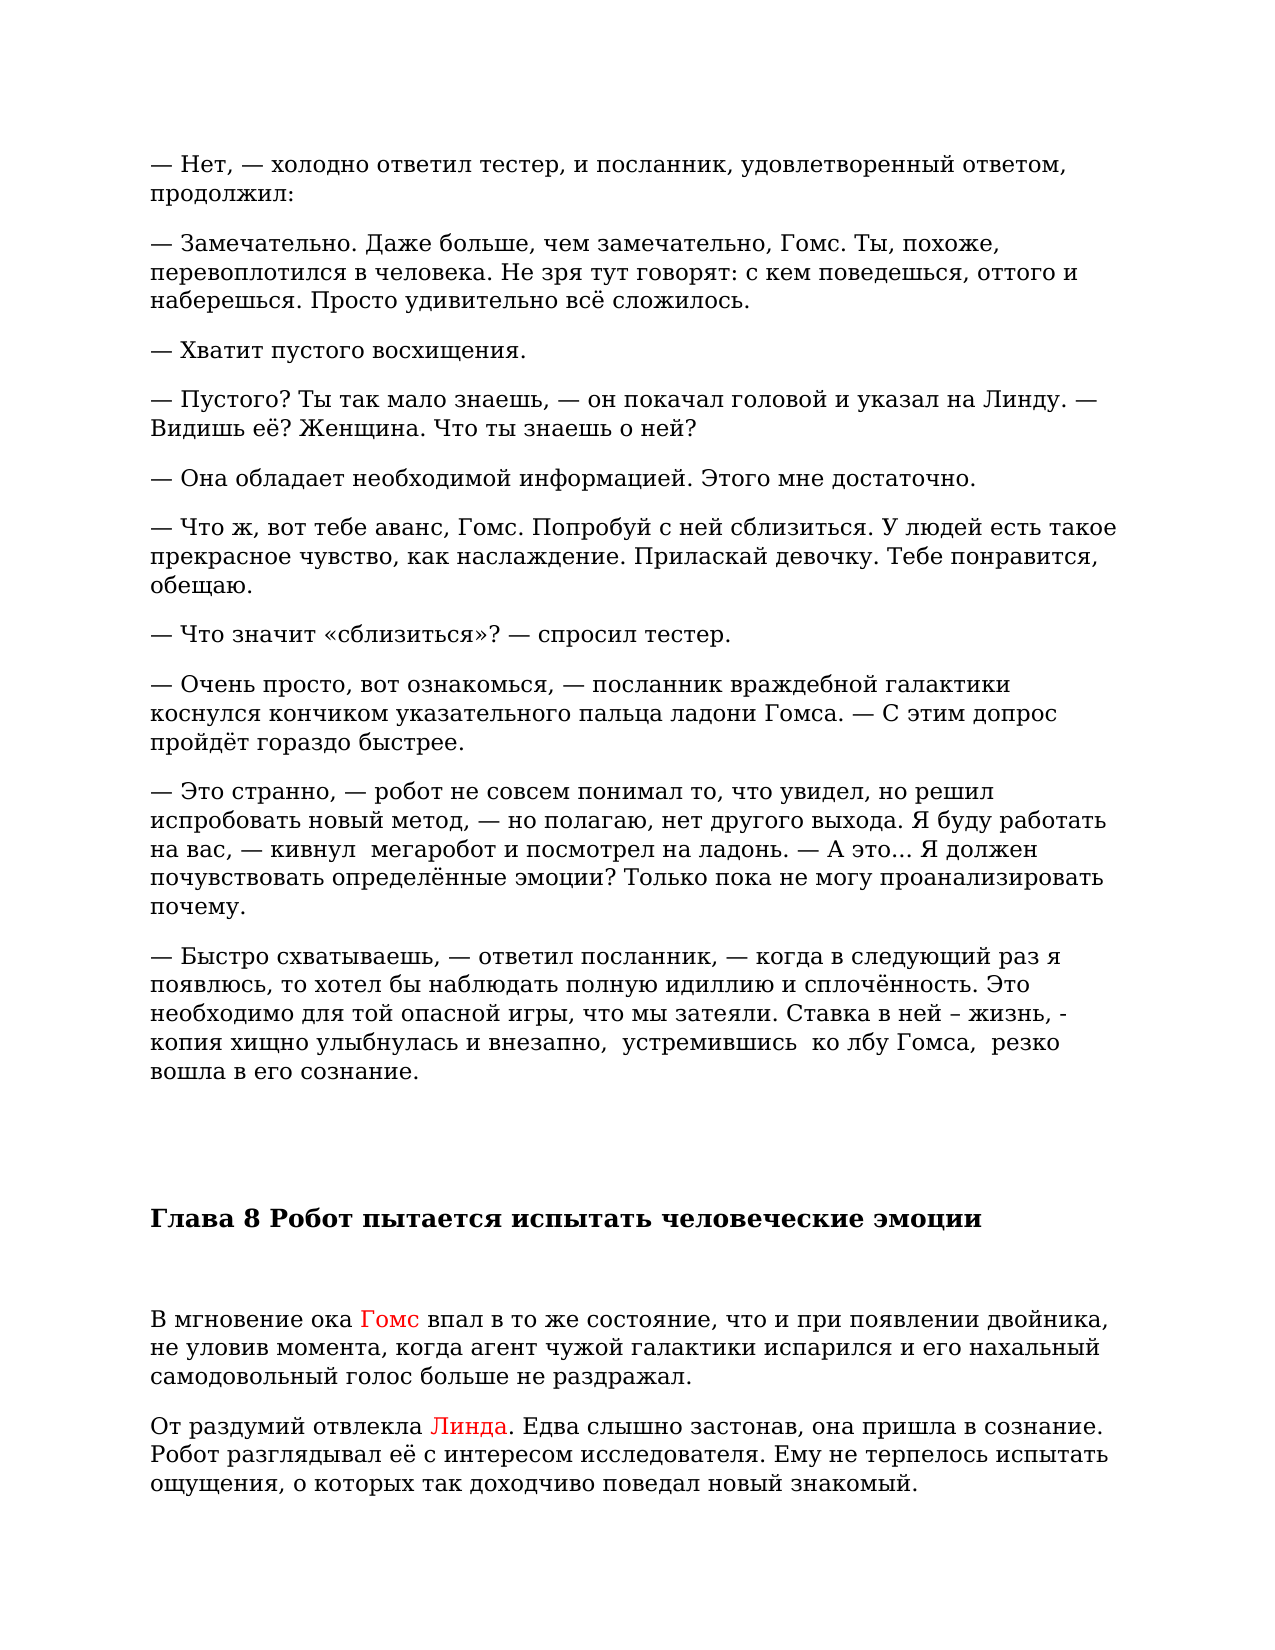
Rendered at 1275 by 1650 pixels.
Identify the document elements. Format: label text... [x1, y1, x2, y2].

text — Пустого? Ты так мало знаешь, — он покачал головой и указал на Линду. — Видишь её? Женщина. Что ты знаешь о ней? [150, 385, 1125, 442]
text — Быстро схватываешь, — ответил посланник, — когда в следующий раз я появлюсь, то хотел бы наблюдать полную идиллию и сплочённость. Это необходимо для той опасной игры, что мы затеяли. Ставка в ней – жизнь, - копия хищно улыбнулась и внезапно, устремившись ко лбу Гомса, резко вошла в его сознание. [150, 941, 1125, 1085]
text — Замечательно. Даже больше, чем замечательно, Гомс. Ты, похоже, перевоплотился в человека. Не зря тут говорят: с кем поведешься, оттого и наберешься. Просто удивительно всё сложилось. [150, 228, 1125, 314]
text — Очень просто, вот ознакомься, — посланник враждебной галактики коснулся кончиком указательного пальца ладони Гомса. — С этим допрос пройдёт гораздо быстрее. [150, 669, 1125, 756]
text — Она обладает необходимой информацией. Этого мне достаточно. [150, 463, 1125, 492]
text — Что ж, вот тебе аванс, Гомс. Попробуй с ней сблизиться. У людей есть такое прекрасное чувство, как наслаждение. Приласкай девочку. Тебе понравится, обещаю. [150, 513, 1125, 599]
text В мгновение ока Гомс впал в то же состояние, что и при появлении двойника, не уловив момента, когда агент чужой галактики испарился и его нахальный самодовольный голос больше не раздражал. [150, 1304, 1125, 1390]
text — Что значит «сблизиться»? — спросил тестер. [150, 620, 1125, 649]
text — Нет, — холодно ответил тестер, и посланник, удовлетворенный ответом, продолжил: [150, 150, 1125, 207]
text — Хватит пустого восхищения. [150, 335, 1125, 364]
text — Это странно, — робот не совсем понимал то, что увидел, но решил испробовать новый метод, — но полагаю, нет другого выхода. Я буду работать на вас, — кивнул мегаробот и посмотрел на ладонь. — А это... Я должен почувствовать определённые эмоции? Только пока не могу проанализировать почему. [150, 777, 1125, 920]
text От раздумий отвлекла Линда. Едва слышно застонав, она пришла в сознание. Робот разглядывал её с интересом исследователя. Ему не терпелось испытать ощущения, о которых так доходчиво поведал новый знакомый. [150, 1411, 1125, 1497]
text Глава 8 Робот пытается испытать человеческие эмоции [150, 1205, 1125, 1234]
